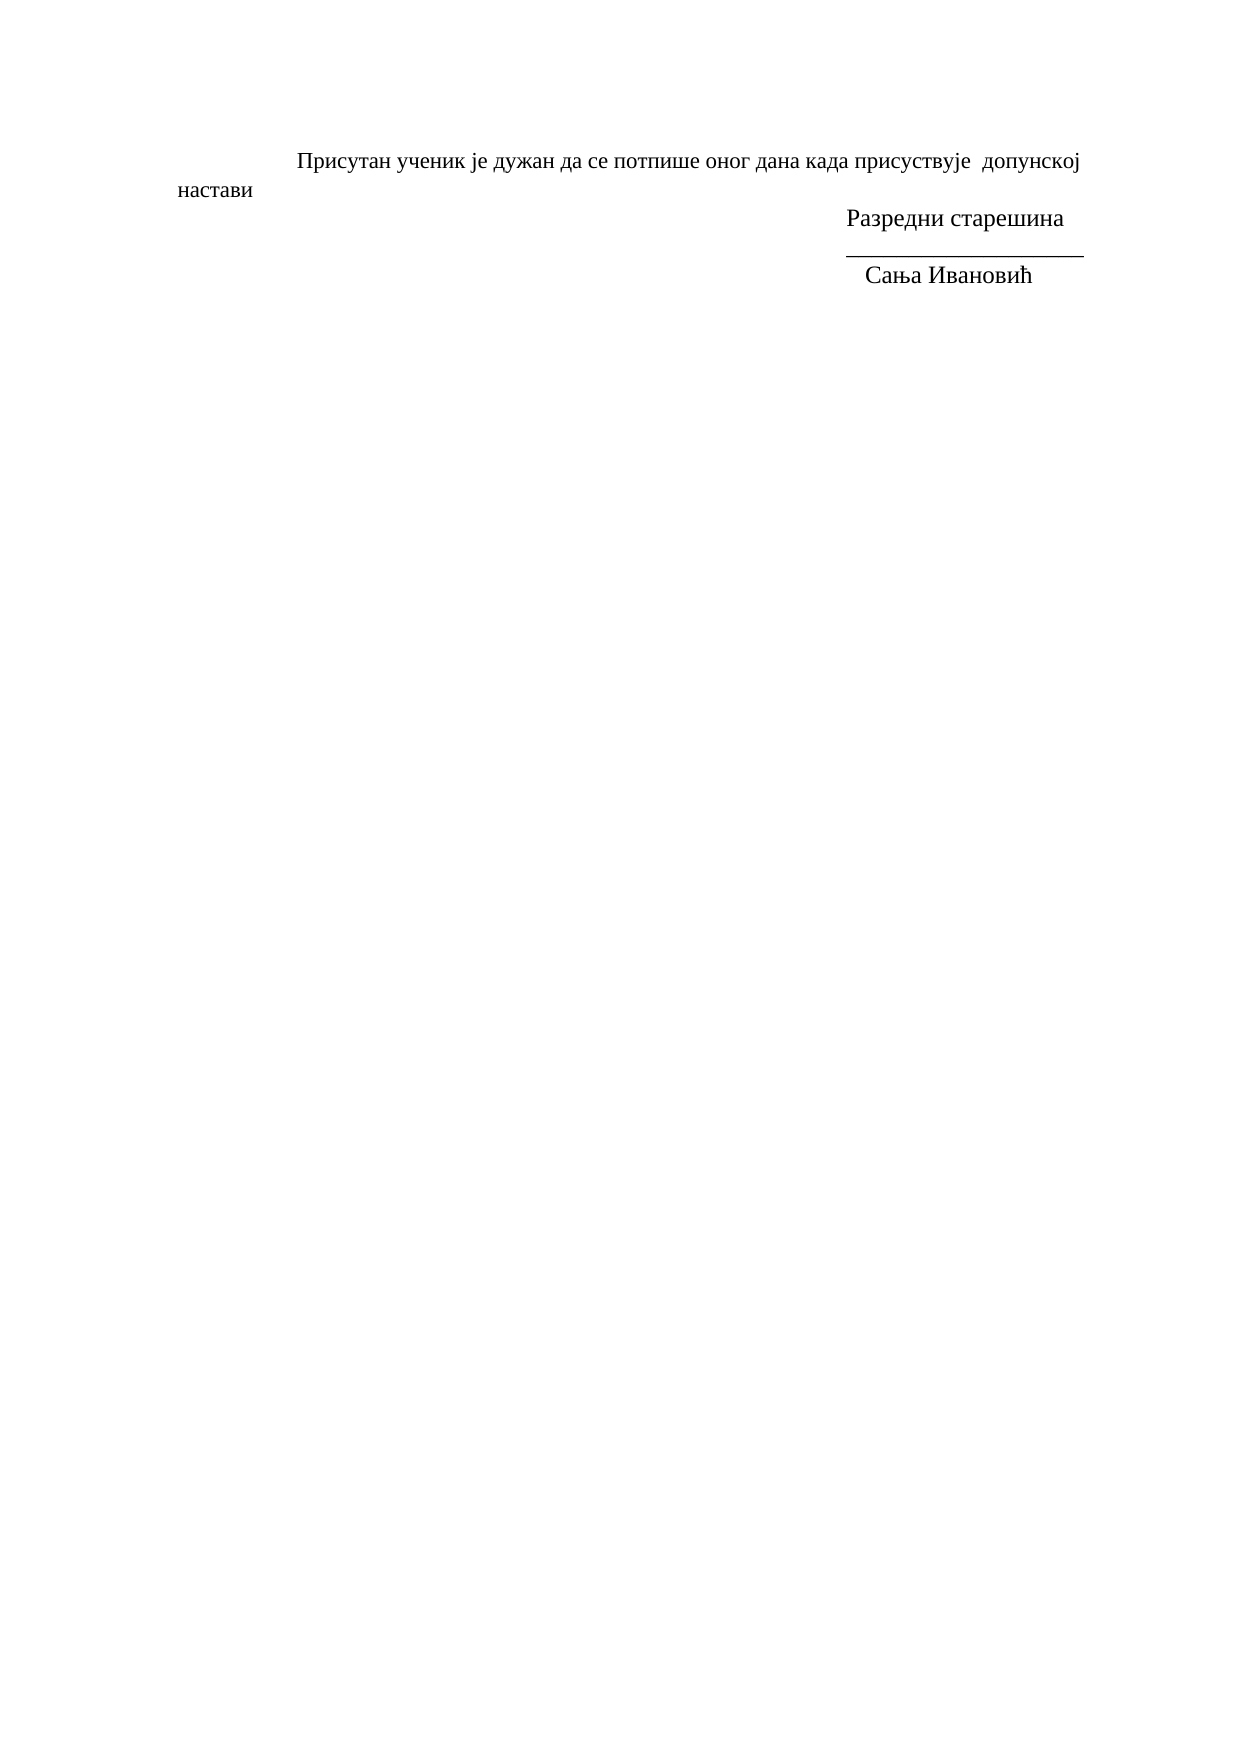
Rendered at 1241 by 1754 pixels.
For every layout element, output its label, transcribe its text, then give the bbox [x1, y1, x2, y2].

text ___________________ [177, 231, 1122, 260]
text Разредни старешина [177, 203, 1122, 231]
text Сања Ивановић [177, 260, 1122, 289]
text Присутан ученик је дужан да се потпише оног дана када присуствује допунској настави [177, 148, 1122, 203]
